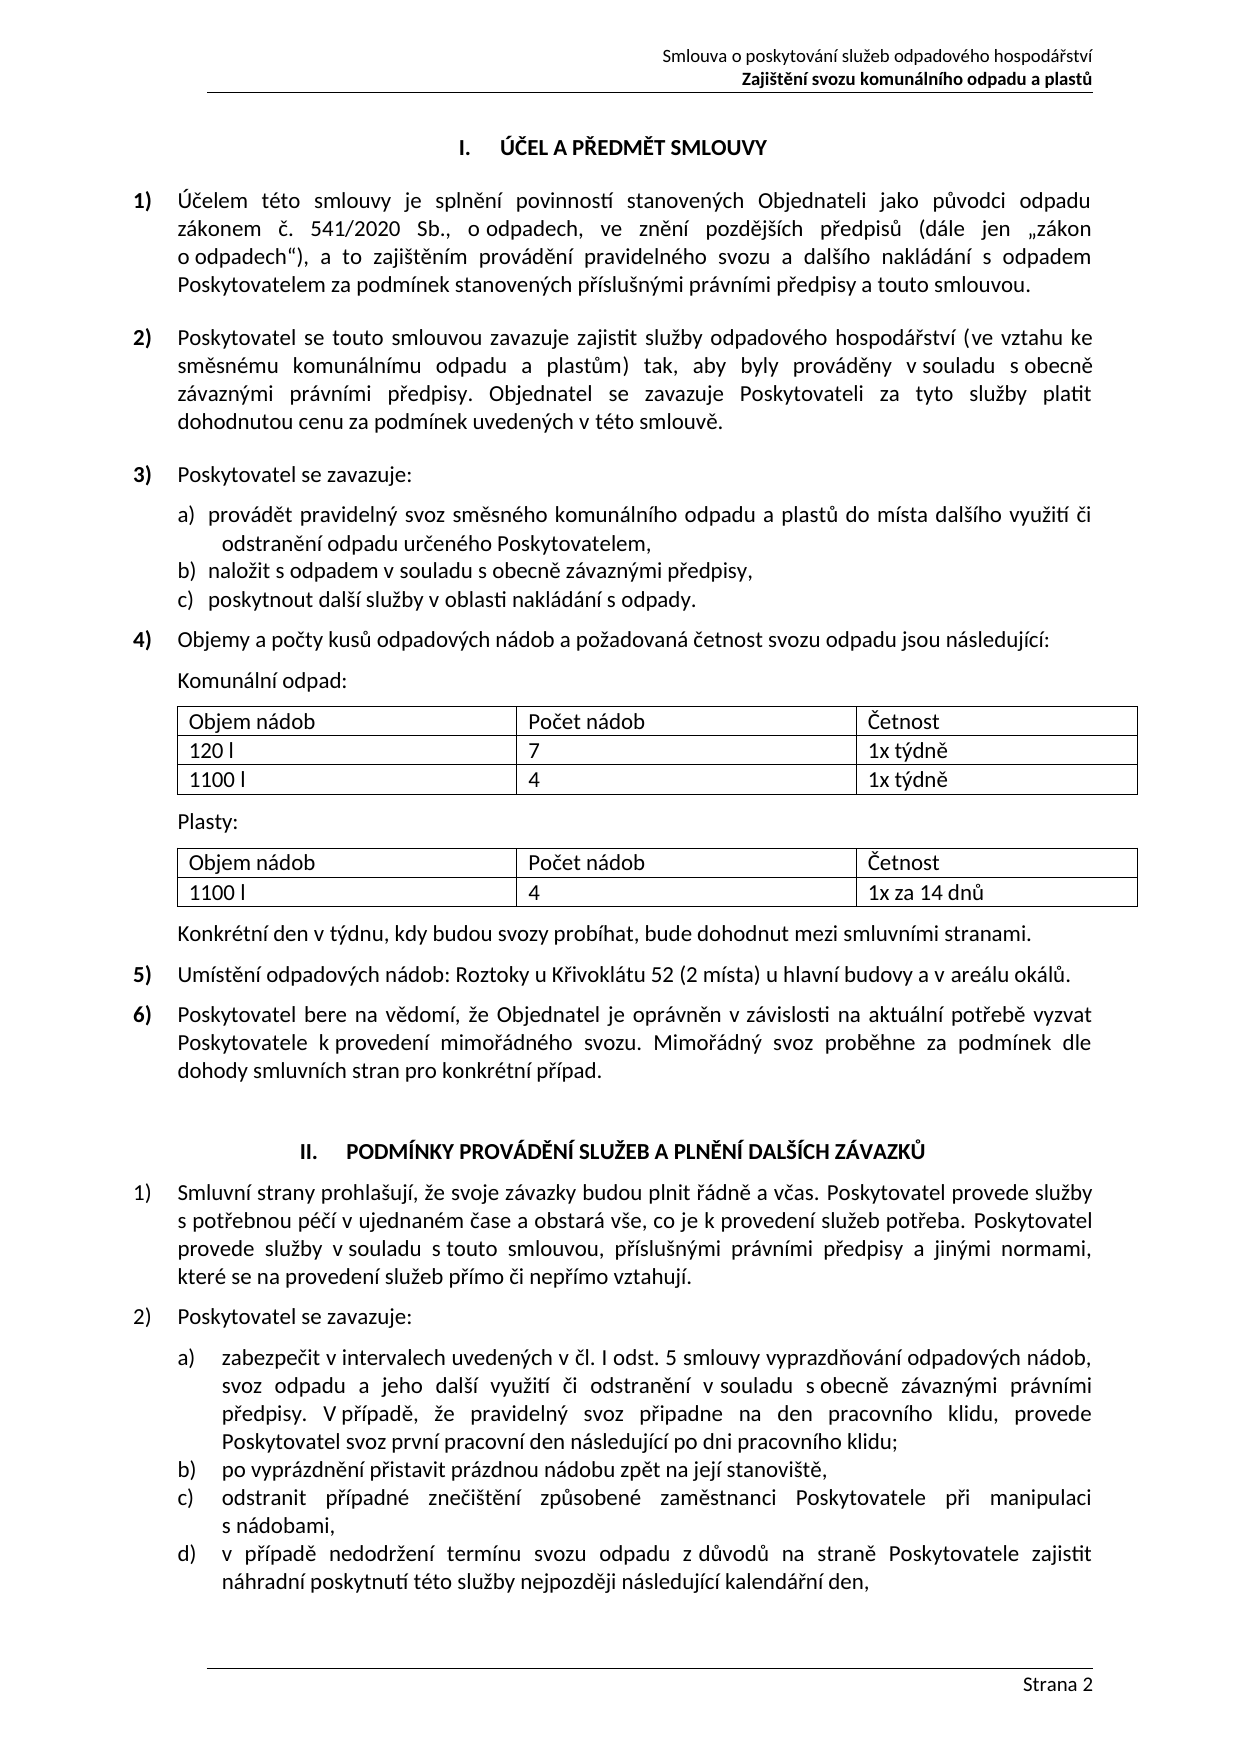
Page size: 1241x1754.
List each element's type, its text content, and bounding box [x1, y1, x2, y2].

subtitle Poskytovatel se touto smlouvou zavazuje zajistit služby odpadového hospodářství (ve vztahu ke směsnému komunálnímu odpadu a plastům) tak, aby byly prováděny v souladu s obecně závaznými právními předpisy. Objednatel se zavazuje Poskytovateli za tyto služby platit dohodnutou cenu za podmínek uvedených v této smlouvě. [133, 323, 1093, 435]
subtitle Podmínky provádění služeb a plnění dalších závazků [133, 1137, 1093, 1165]
list Poskytovatel se zavazuje: [133, 1302, 1093, 1330]
list Smluvní strany prohlašují, že svoje závazky budou plnit řádně a včas. Poskytovatel provede služby s potřebnou péčí v ujednaném čase a obstará vše, co je k provedení služeb potřeba. Poskytovatel provede služby v souladu s touto smlouvou, příslušnými právními předpisy a jinými normami, které se na provedení služeb přímo či nepřímo vztahují. [133, 1178, 1093, 1290]
table_cell 1100 l [178, 765, 516, 793]
subtitle Účelem této smlouvy je splnění povinností stanovených Objednateli jako původci odpadu zákonem č. 541/2020 Sb., o odpadech, ve znění pozdějších předpisů (dále jen „zákon o odpadech“), a to zajištěním provádění pravidelného svozu a dalšího nakládání s odpadem Poskytovatelem za podmínek stanovených příslušnými právními předpisy a touto smlouvou. [133, 186, 1093, 298]
subtitle Účel a Předmět smlouvy [133, 133, 1093, 161]
subtitle Plasty: [177, 807, 1093, 835]
list odstranit případné znečištění způsobené zaměstnanci Poskytovatele při manipulaci s nádobami, [177, 1483, 1093, 1539]
table_cell 1100 l [178, 878, 516, 906]
subtitle Poskytovatel se zavazuje: [133, 460, 1093, 488]
subtitle Poskytovatel bere na vědomí, že Objednatel je oprávněn v závislosti na aktuální potřebě vyzvat Poskytovatele k provedení mimořádného svozu. Mimořádný svoz proběhne za podmínek dle dohody smluvních stran pro konkrétní případ. [133, 1000, 1093, 1084]
table_cell 7 [517, 736, 856, 764]
subtitle Umístění odpadových nádob: Roztoky u Křivoklátu 52 (2 místa) u hlavní budovy a v areálu okálů. [133, 960, 1093, 988]
table_header Četnost [857, 707, 1137, 735]
subtitle Objemy a počty kusů odpadových nádob a požadovaná četnost svozu odpadu jsou následující: [133, 625, 1093, 653]
list zabezpečit v intervalech uvedených v čl. I odst. 5 smlouvy vyprazdňování odpadových nádob, svoz odpadu a jeho další využití či odstranění v souladu s obecně závaznými právními předpisy. V případě, že pravidelný svoz připadne na den pracovního klidu, provede Poskytovatel svoz první pracovní den následující po dni pracovního klidu; [177, 1343, 1093, 1455]
table_cell 120 l [178, 736, 516, 764]
list po vyprázdnění přistavit prázdnou nádobu zpět na její stanoviště, [177, 1455, 1093, 1483]
list provádět pravidelný svoz směsného komunálního odpadu a plastů do místa dalšího využití či odstranění odpadu určeného Poskytovatelem, [177, 501, 1093, 557]
list v případě nedodržení termínu svozu odpadu z důvodů na straně Poskytovatele zajistit náhradní poskytnutí této služby nejpozději následující kalendářní den, [177, 1539, 1093, 1595]
subtitle Konkrétní den v týdnu, kdy budou svozy probíhat, bude dohodnut mezi smluvními stranami. [177, 919, 1093, 947]
text Komunální odpad: [177, 666, 1093, 694]
table_cell 4 [517, 765, 856, 793]
list naložit s odpadem v souladu s obecně závaznými předpisy, [177, 557, 1093, 585]
table_cell 1x týdně [857, 765, 1137, 793]
table_header Počet nádob [517, 707, 856, 735]
table_cell 4 [517, 878, 856, 906]
table_header Počet nádob [517, 849, 856, 877]
table_cell 1x za 14 dnů [857, 878, 1137, 906]
table_header Objem nádob [178, 849, 516, 877]
table_cell 1x týdně [857, 736, 1137, 764]
list poskytnout další služby v oblasti nakládání s odpady. [177, 585, 1093, 613]
table_header Objem nádob [178, 707, 516, 735]
table_header Četnost [857, 849, 1137, 877]
